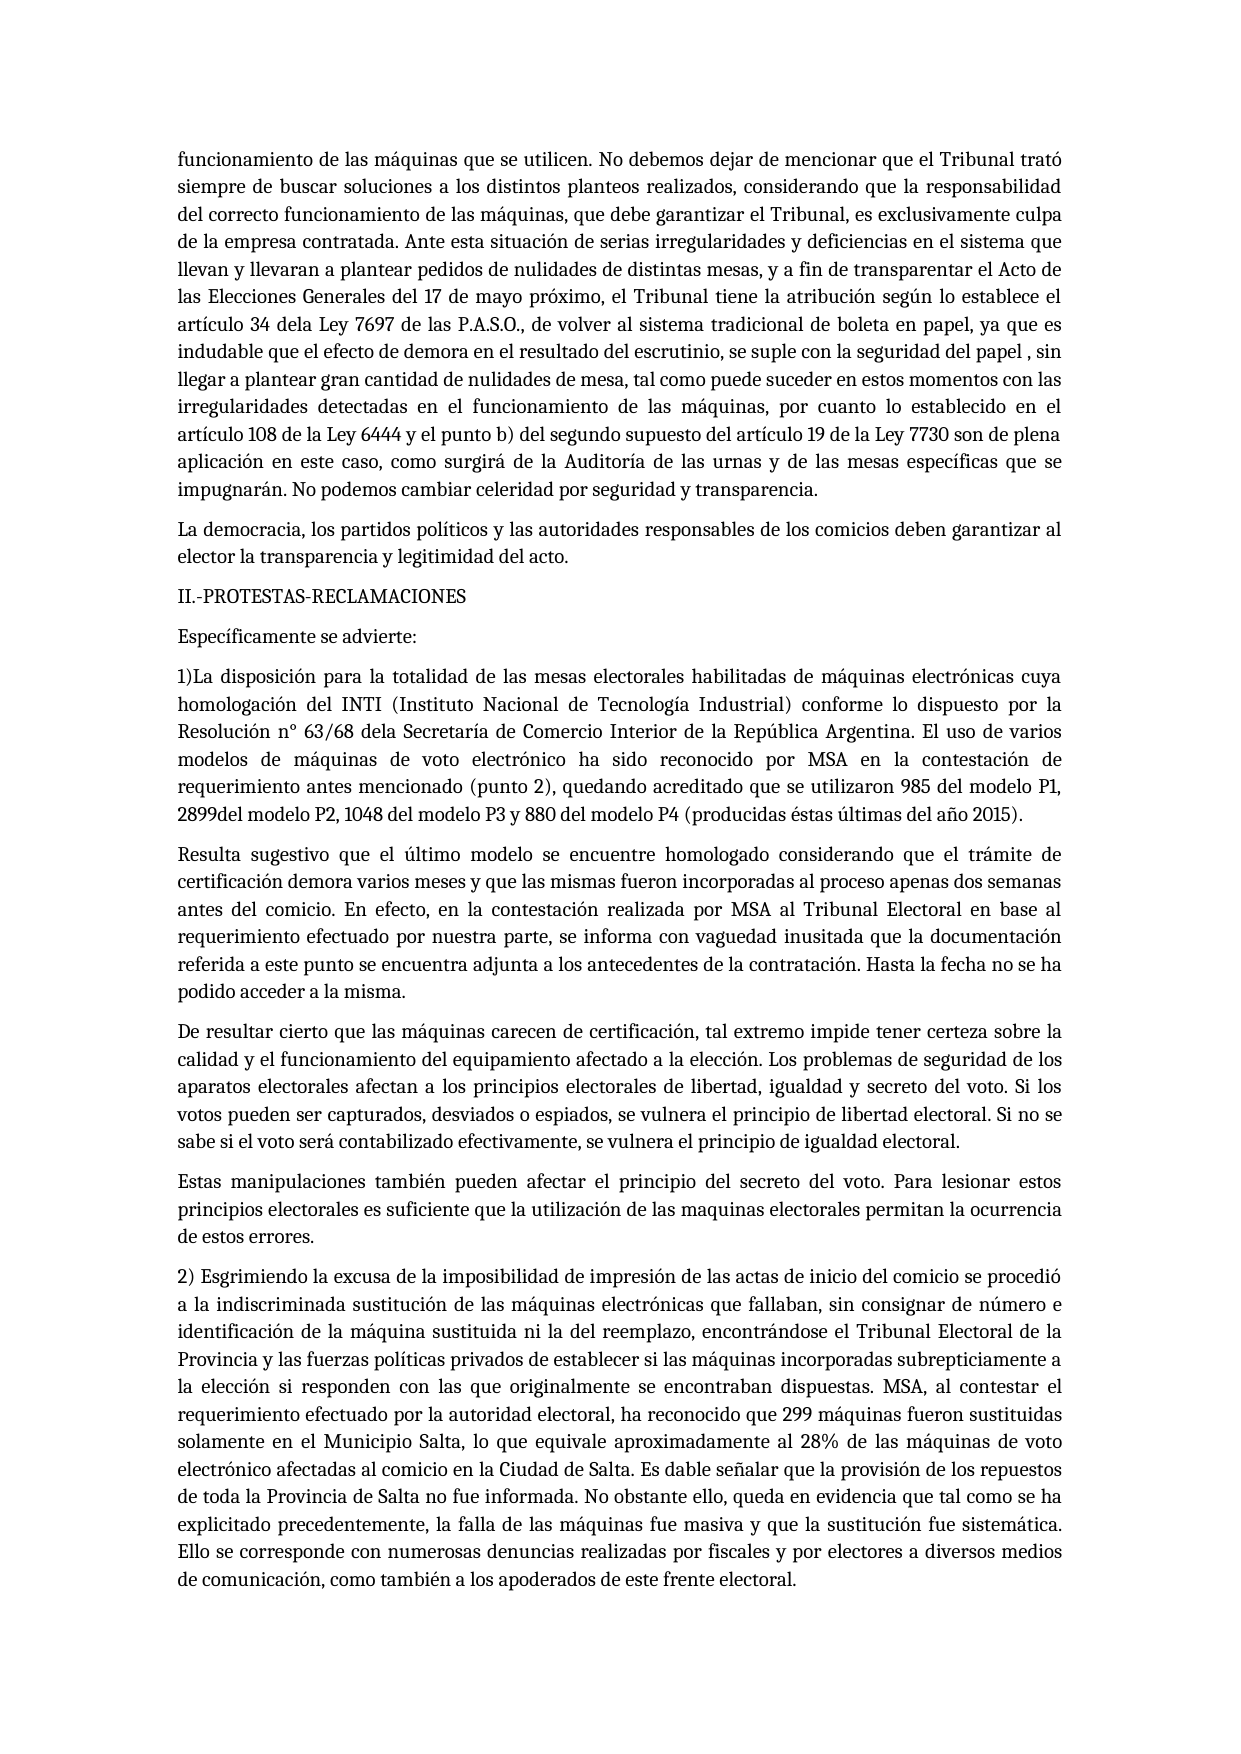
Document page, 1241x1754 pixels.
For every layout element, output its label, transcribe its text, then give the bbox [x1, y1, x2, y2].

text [177, 148, 1063, 502]
text II.-PROTESTAS-RECLAMACIONES [177, 585, 1063, 609]
text Específicamente se advierte: [177, 625, 1063, 649]
text 1)La disposición para la totalidad de las mesas electorales habilitadas de máquinas electrónicas cuya homologación del INTI (Instituto Nacional de Tecnología Industrial) conforme lo dispuesto por la Resolución n° 63/68 dela Secretaría de Comercio Interior de la República Argentina. El uso de varios modelos de máquinas de voto electrónico ha sido reconocido por MSA en la contestación de requerimiento antes mencionado (punto 2), quedando acreditado que se utilizaron 985 del modelo P1, 2899del modelo P2, 1048 del modelo P3 y 880 del modelo P4 (producidas éstas últimas del año 2015). [177, 665, 1063, 827]
text Estas manipulaciones también pueden afectar el principio del secreto del voto. Para lesionar estos principios electorales es suficiente que la utilización de las maquinas electorales permitan la ocurrencia de estos errores. [177, 1170, 1063, 1249]
text La democracia, los partidos políticos y las autoridades responsables de los comicios deben garantizar al elector la transparencia y legitimidad del acto. [177, 518, 1063, 569]
text 2) Esgrimiendo la excusa de la imposibilidad de impresión de las actas de inicio del comicio se procedió a la indiscriminada sustitución de las máquinas electrónicas que fallaban, sin consignar de número e identificación de la máquina sustituida ni la del reemplazo, encontrándose el Tribunal Electoral de la Provincia y las fuerzas políticas privados de establecer si las máquinas incorporadas subrepticiamente a la elección si responden con las que originalmente se encontraban dispuestas. MSA, al contestar el requerimiento efectuado por la autoridad electoral, ha reconocido que 299 máquinas fueron sustituidas solamente en el Municipio Salta, lo que equivale aproximadamente al 28% de las máquinas de voto electrónico afectadas al comicio en la Ciudad de Salta. Es dable señalar que la provisión de los repuestos de toda la Provincia de Salta no fue informada. No obstante ello, queda en evidencia que tal como se ha explicitado precedentemente, la falla de las máquinas fue masiva y que la sustitución fue sistemática. Ello se corresponde con numerosas denuncias realizadas por fiscales y por electores a diversos medios de comunicación, como también a los apoderados de este frente electoral. [177, 1265, 1063, 1592]
text De resultar cierto que las máquinas carecen de certificación, tal extremo impide tener certeza sobre la calidad y el funcionamiento del equipamiento afectado a la elección. Los problemas de seguridad de los aparatos electorales afectan a los principios electorales de libertad, igualdad y secreto del voto. Si los votos pueden ser capturados, desviados o espiados, se vulnera el principio de libertad electoral. Si no se sabe si el voto será contabilizado efectivamente, se vulnera el principio de igualdad electoral. [177, 1020, 1063, 1154]
text Resulta sugestivo que el último modelo se encuentre homologado considerando que el trámite de certificación demora varios meses y que las mismas fueron incorporadas al proceso apenas dos semanas antes del comicio. En efecto, en la contestación realizada por MSA al Tribunal Electoral en base al requerimiento efectuado por nuestra parte, se informa con vaguedad inusitada que la documentación referida a este punto se encuentra adjunta a los antecedentes de la contratación. Hasta la fecha no se ha podido acceder a la misma. [177, 843, 1063, 1004]
